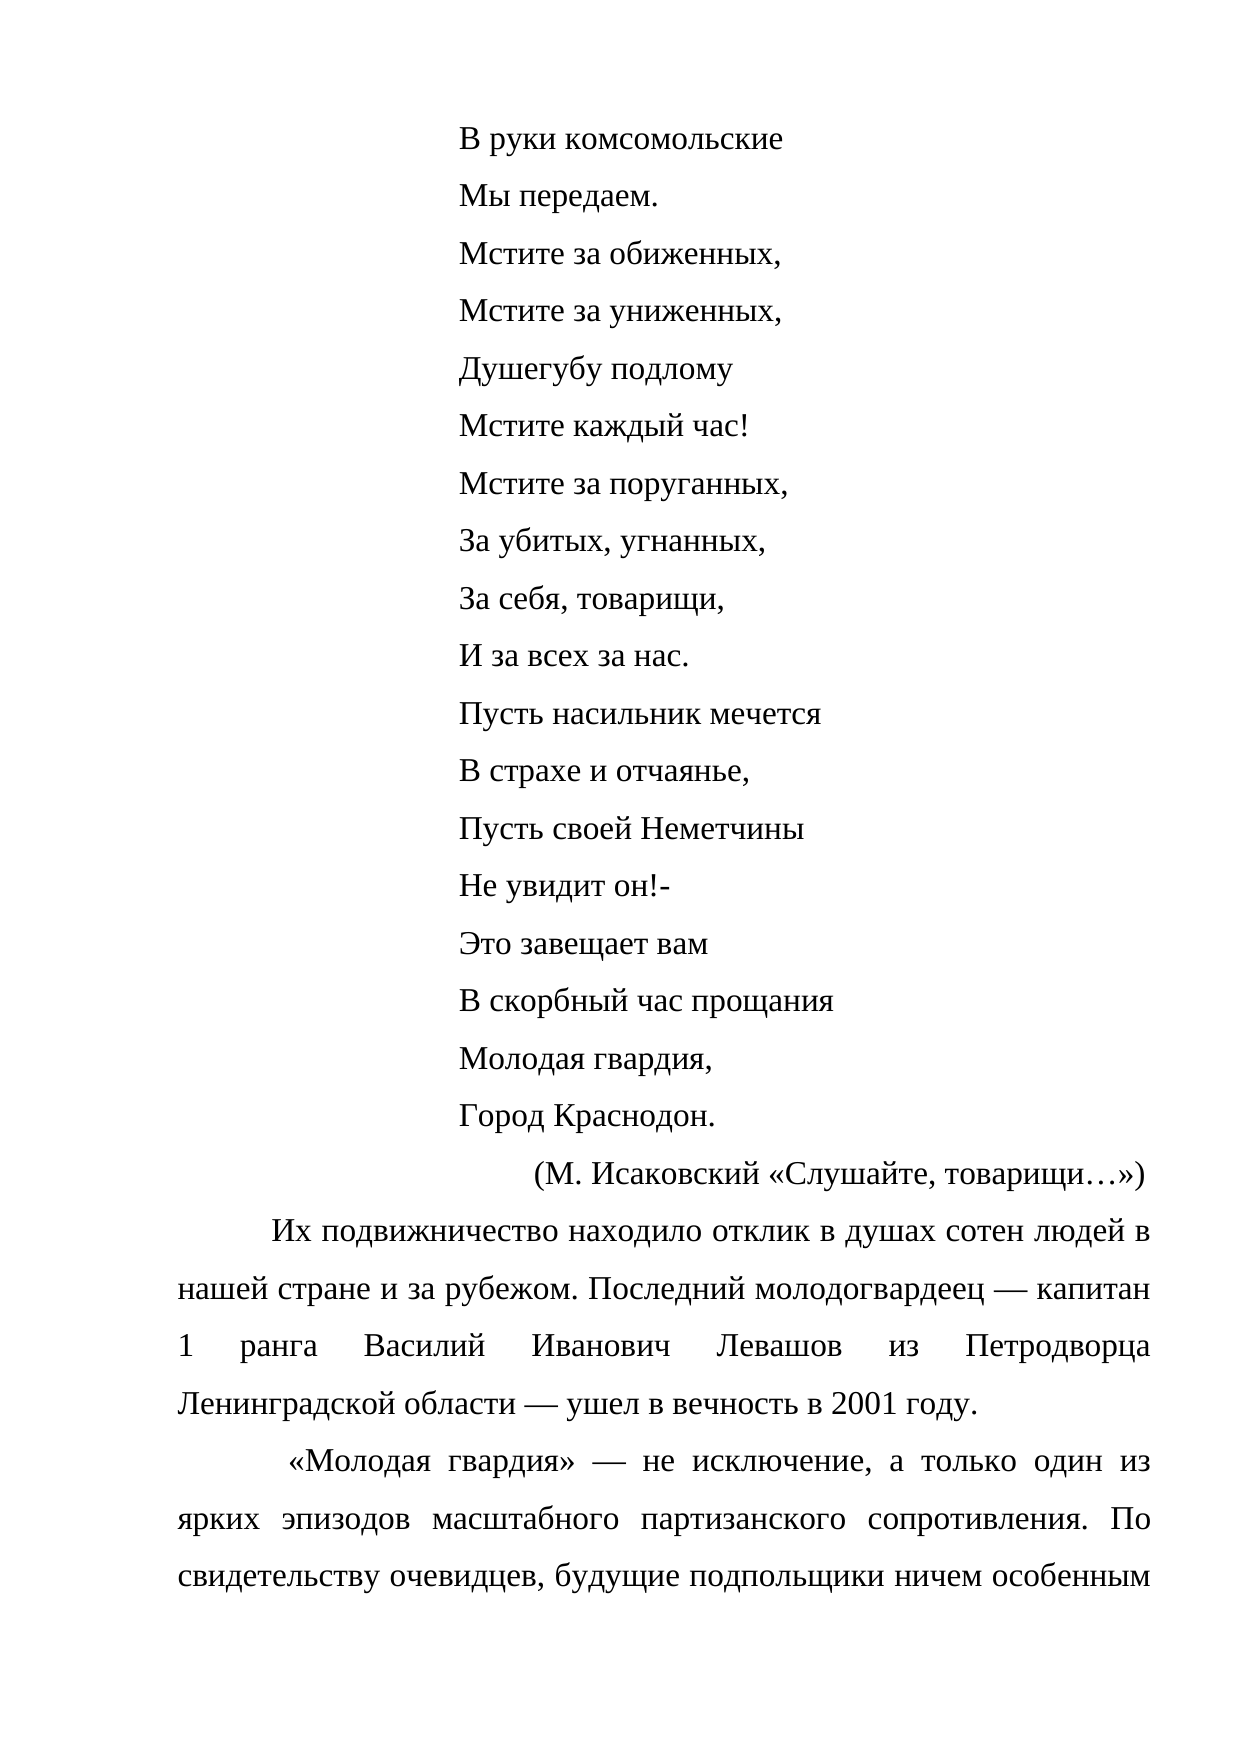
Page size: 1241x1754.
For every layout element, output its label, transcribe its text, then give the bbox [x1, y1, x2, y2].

text И за всех за нас. [177, 636, 1152, 674]
text Это завещает вам [177, 923, 1152, 961]
text Не увидит он!- [177, 866, 1152, 904]
text За убитых, угнанных, [177, 521, 1152, 559]
text Мстите за обиженных, [177, 233, 1152, 271]
text Их подвижничество находило отклик в душах сотен людей в нашей стране и за рубежом. Последний молодогвардеец — капитан 1 ранга Василий Иванович Левашов из Петродворца Ленинградской области — ушел в вечность в 2001 году. [177, 1211, 1152, 1421]
text В скорбный час прощания [177, 981, 1152, 1019]
text В страхе и отчаянье, [177, 751, 1152, 789]
text В руки комсомольские [177, 118, 1152, 156]
text Пусть насильник мечется [177, 693, 1152, 731]
text Мстите каждый час! [177, 406, 1152, 444]
text Мстите за поруганных, [177, 463, 1152, 501]
text Мы передаем. [177, 176, 1152, 214]
text Молодая гвардия, [177, 1038, 1152, 1076]
text Душегубу подлому [177, 348, 1152, 386]
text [177, 1441, 1152, 1594]
text Пусть своей Неметчины [177, 808, 1152, 846]
text За себя, товарищи, [177, 578, 1152, 616]
text Мстите за униженных, [177, 291, 1152, 329]
text Город Краснодон. [177, 1096, 1152, 1134]
text (М. Исаковский «Слушайте, товарищи…») [177, 1153, 1152, 1191]
